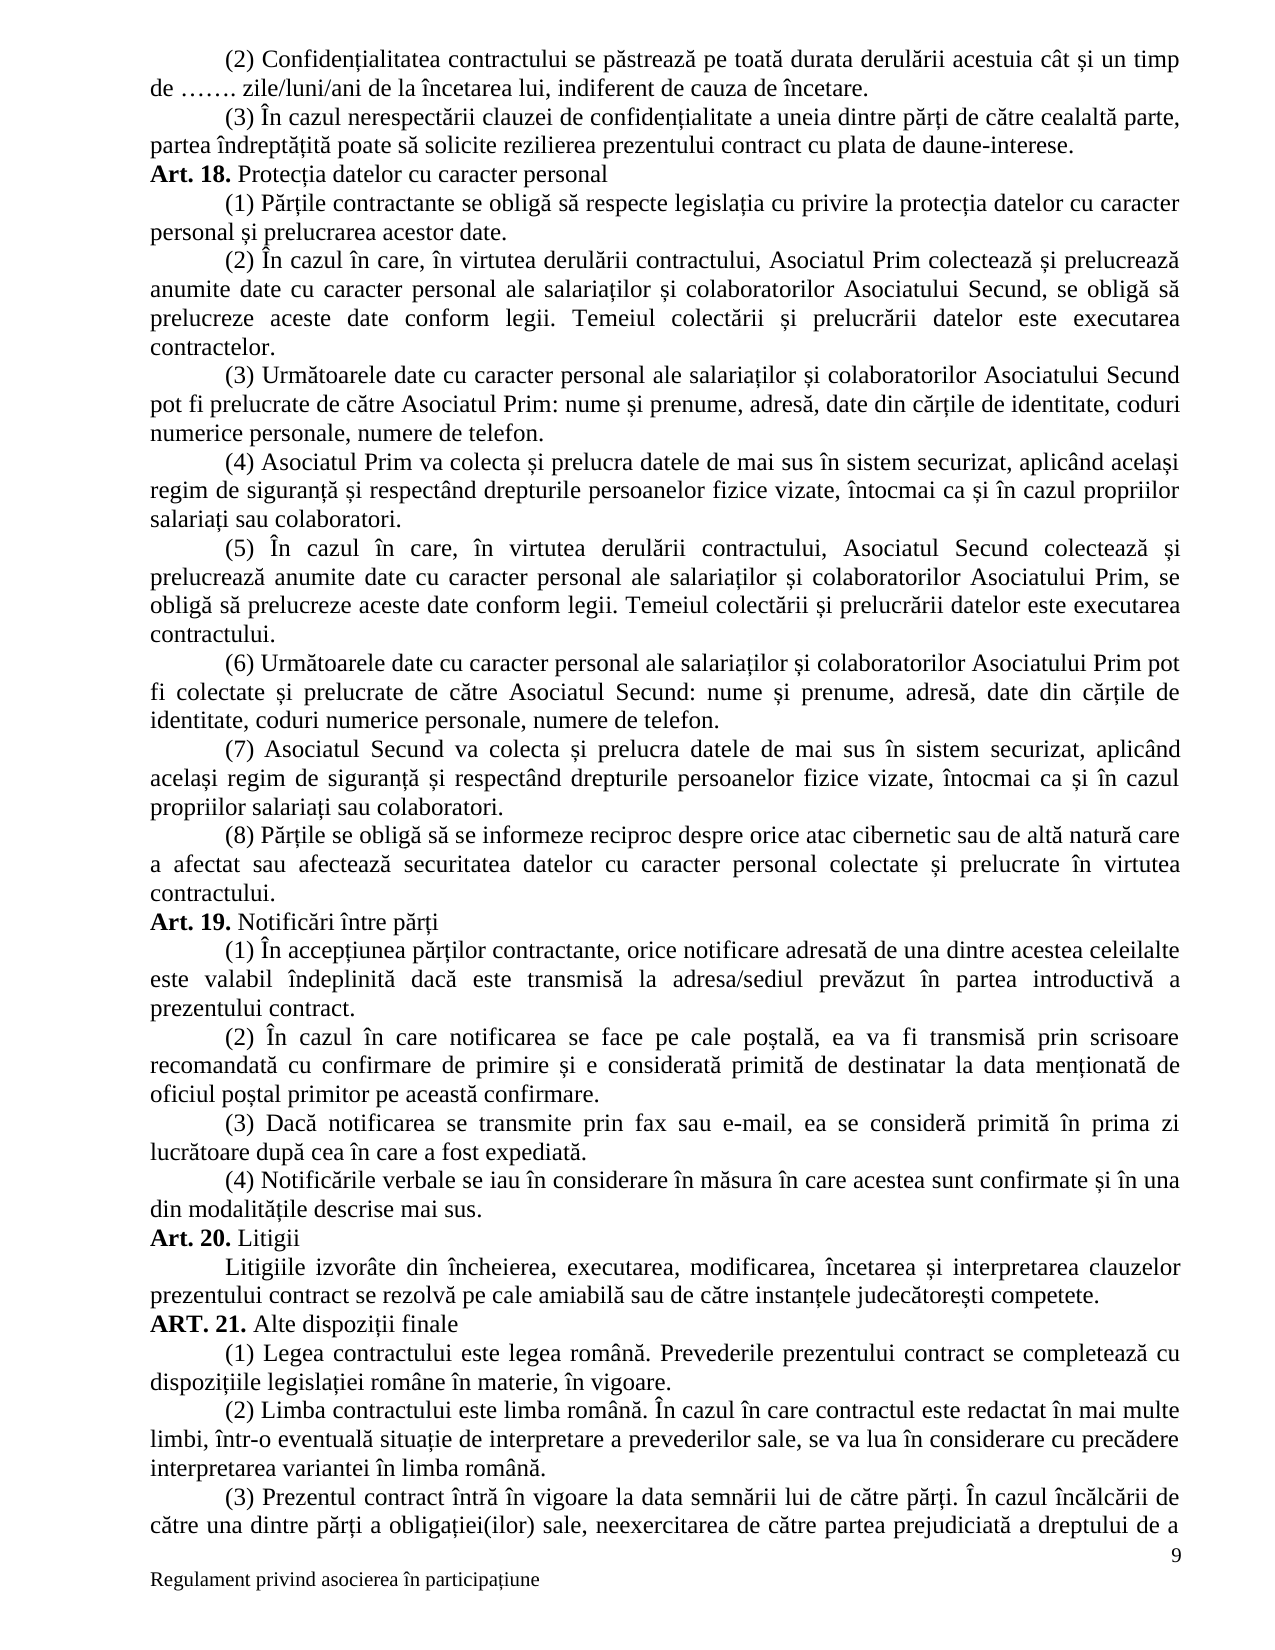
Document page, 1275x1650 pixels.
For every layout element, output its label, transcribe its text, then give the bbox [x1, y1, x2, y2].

text (1) Legea contractului este legea română. Prevederile prezentului contract se completează cu dispozițiile legislației române în materie, în vigoare. [150, 1338, 1181, 1396]
text (2) Confidențialitatea contractului se păstrează pe toată durata derulării acestuia cât și un timp de ……. zile/luni/ani de la încetarea lui, indiferent de cauza de încetare. [150, 44, 1181, 102]
text Litigiile izvorâte din încheierea, executarea, modificarea, încetarea și interpretarea clauzelor prezentului contract se rezolvă pe cale amiabilă sau de către instanțele judecătorești competete. [150, 1252, 1181, 1309]
text (4) Notificările verbale se iau în considerare în măsura în care acestea sunt confirmate și în una din modalitățile descrise mai sus. [150, 1166, 1181, 1223]
text (7) Asociatul Secund va colecta și prelucra datele de mai sus în sistem securizat, aplicând același regim de siguranță și respectând drepturile persoanelor fizice vizate, întocmai ca și în cazul propriilor salariați sau colaboratori. [150, 734, 1181, 821]
text (4) Asociatul Prim va colecta și prelucra datele de mai sus în sistem securizat, aplicând același regim de siguranță și respectând drepturile persoanelor fizice vizate, întocmai ca și în cazul propriilor salariați sau colaboratori. [150, 447, 1181, 533]
text (2) În cazul în care, în virtutea derulării contractului, Asociatul Prim colectează și prelucrează anumite date cu caracter personal ale salariaților și colaboratorilor Asociatului Secund, se obligă să prelucreze aceste date conform legii. Temeiul colectării și prelucrării datelor este executarea contractelor. [150, 246, 1181, 361]
text (3) Dacă notificarea se transmite prin fax sau e-mail, ea se consideră primită în prima zi lucrătoare după cea în care a fost expediată. [150, 1108, 1181, 1166]
text Art. 20. Litigii [150, 1223, 1181, 1252]
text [150, 1482, 1181, 1539]
text (6) Următoarele date cu caracter personal ale salariaților și colaboratorilor Asociatului Prim pot fi colectate și prelucrate de către Asociatul Secund: nume și prenume, adresă, date din cărțile de identitate, coduri numerice personale, numere de telefon. [150, 648, 1181, 734]
text ART. 21. Alte dispoziții finale [150, 1309, 1181, 1338]
text (3) Următoarele date cu caracter personal ale salariaților și colaboratorilor Asociatului Secund pot fi prelucrate de către Asociatul Prim: nume și prenume, adresă, date din cărțile de identitate, coduri numerice personale, numere de telefon. [150, 361, 1181, 447]
text Art. 18. Protecția datelor cu caracter personal [150, 159, 1181, 188]
text Art. 19. Notificări între părți [150, 907, 1181, 936]
text (2) Limba contractului este limba română. În cazul în care contractul este redactat în mai multe limbi, într-o eventuală situație de interpretare a prevederilor sale, se va lua în considerare cu precădere interpretarea variantei în limba română. [150, 1396, 1181, 1482]
text (8) Părțile se obligă să se informeze reciproc despre orice atac cibernetic sau de altă natură care a afectat sau afectează securitatea datelor cu caracter personal colectate și prelucrate în virtutea contractului. [150, 821, 1181, 907]
text (1) În accepțiunea părților contractante, orice notificare adresată de una dintre acestea celeilalte este valabil îndeplinită dacă este transmisă la adresa/sediul prevăzut în partea introductivă a prezentului contract. [150, 936, 1181, 1022]
text (5) În cazul în care, în virtutea derulării contractului, Asociatul Secund colectează și prelucrează anumite date cu caracter personal ale salariaților și colaboratorilor Asociatului Prim, se obligă să prelucreze aceste date conform legii. Temeiul colectării și prelucrării datelor este executarea contractului. [150, 533, 1181, 648]
text (2) În cazul în care notificarea se face pe cale poștală, ea va fi transmisă prin scrisoare recomandată cu confirmare de primire și e considerată primită de destinatar la data menționată de oficiul poștal primitor pe această confirmare. [150, 1022, 1181, 1108]
text (3) În cazul nerespectării clauzei de confidențialitate a uneia dintre părți de către cealaltă parte, partea îndreptățită poate să solicite rezilierea prezentului contract cu plata de daune-interese. [150, 102, 1181, 159]
text (1) Părțile contractante se obligă să respecte legislația cu privire la protecția datelor cu caracter personal și prelucrarea acestor date. [150, 188, 1181, 246]
